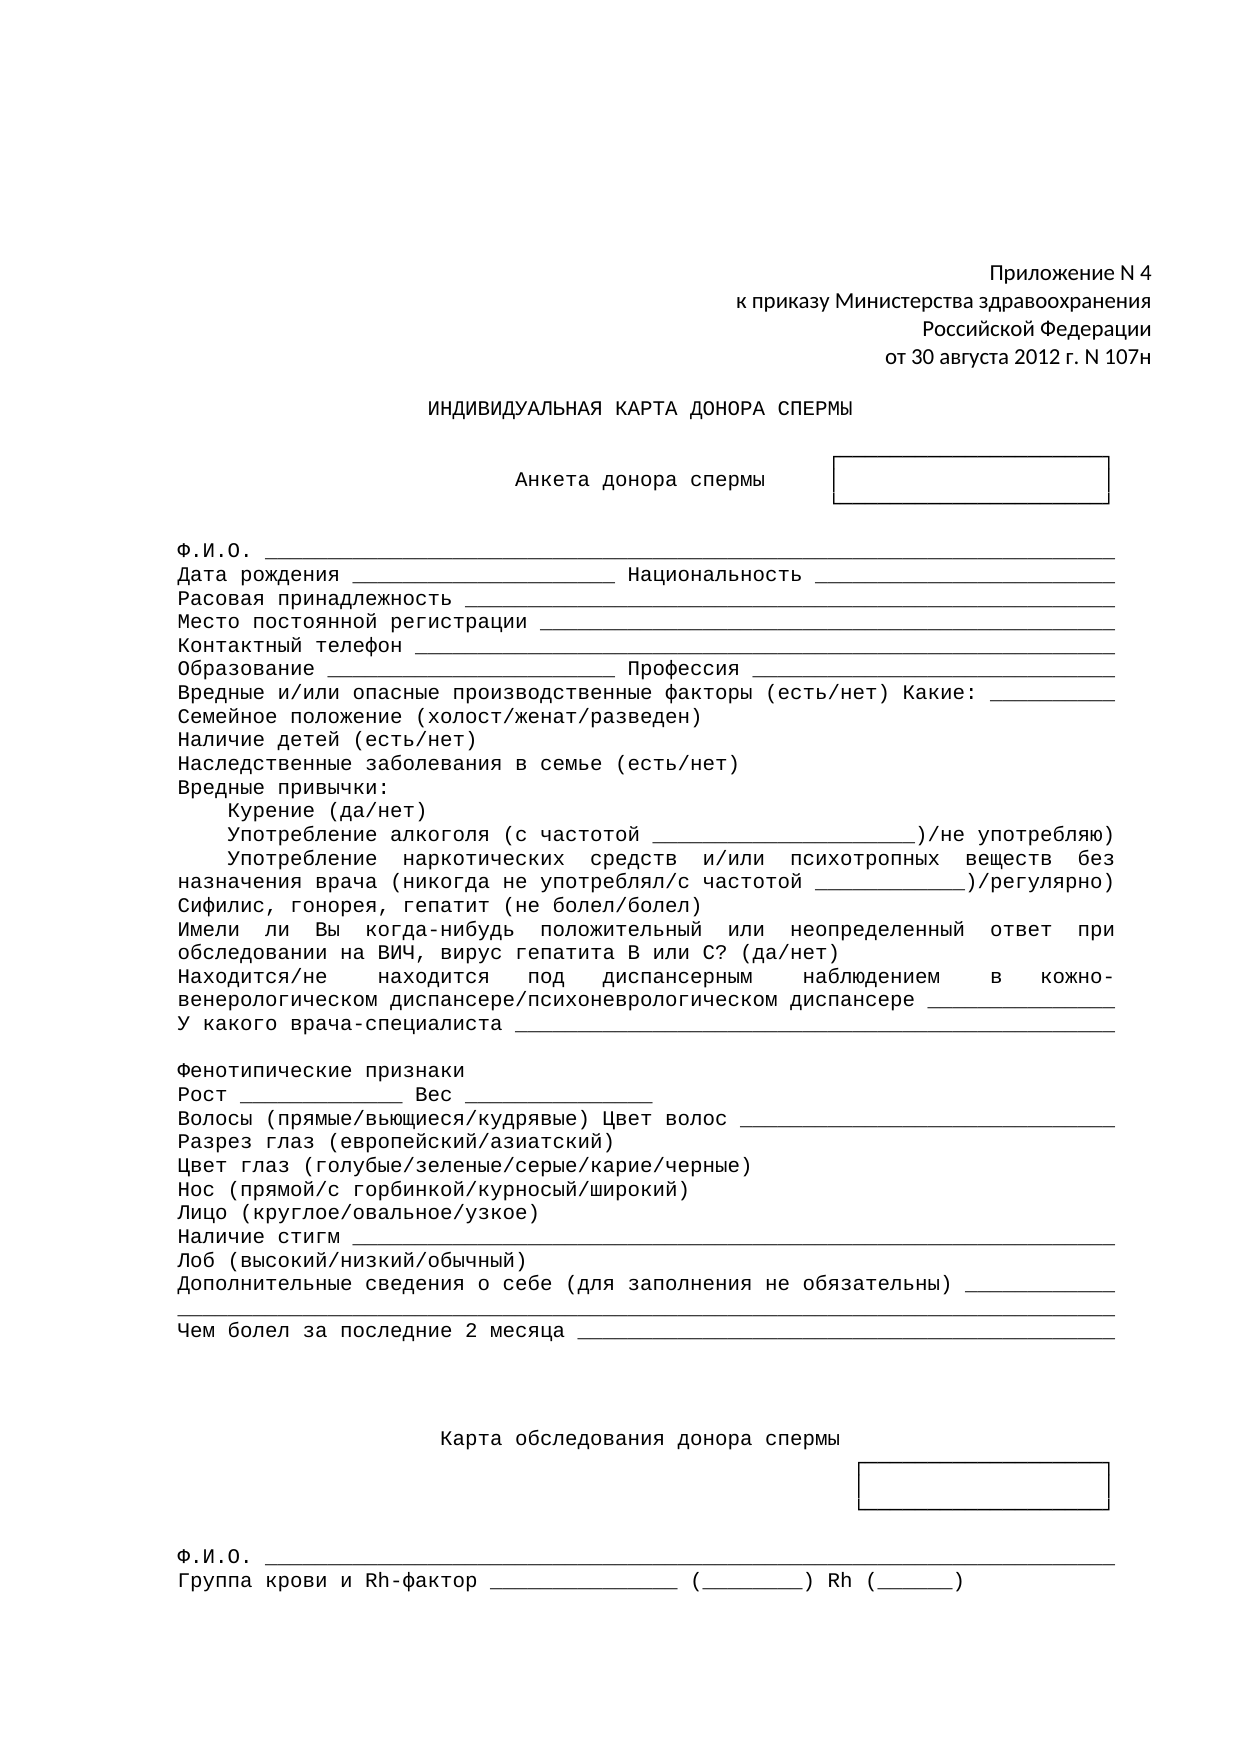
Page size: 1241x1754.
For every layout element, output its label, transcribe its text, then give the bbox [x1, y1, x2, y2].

text │ │ [177, 1476, 1152, 1499]
text У какого врача-специалиста ________________________________________________ [177, 1013, 1152, 1037]
text Наличие стигм _____________________________________________________________ [177, 1226, 1152, 1249]
text обследовании на ВИЧ, вирус гепатита B или C? (да/нет) [177, 942, 1152, 966]
text Наличие детей (есть/нет) [177, 729, 1152, 753]
text Образование _______________________ Профессия _____________________________ [177, 658, 1152, 682]
text ┌───────────────────┐ [177, 1452, 1152, 1476]
text от 30 августа 2012 г. N 107н [177, 342, 1152, 370]
text к приказу Министерства здравоохранения [177, 286, 1152, 314]
text Дополнительные сведения о себе (для заполнения не обязательны) ____________ [177, 1273, 1152, 1297]
text ┌─────────────────────┐ [177, 446, 1152, 469]
text Лоб (высокий/низкий/обычный) [177, 1249, 1152, 1273]
text ИНДИВИДУАЛЬНАЯ КАРТА ДОНОРА СПЕРМЫ [177, 398, 1152, 422]
text Место постоянной регистрации ______________________________________________ [177, 611, 1152, 635]
text Российской Федерации [177, 314, 1152, 342]
text Имели ли Вы когда-нибудь положительный или неопределенный ответ при [177, 918, 1152, 942]
text Приложение N 4 [177, 258, 1152, 286]
text Цвет глаз (голубые/зеленые/серые/карие/черные) [177, 1155, 1152, 1179]
text венерологическом диспансере/психоневрологическом диспансере _______________ [177, 989, 1152, 1013]
text Находится/не находится под диспансерным наблюдением в кожно- [177, 966, 1152, 989]
text назначения врача (никогда не употреблял/с частотой ____________)/регулярно) [177, 871, 1152, 895]
text Вредные привычки: [177, 777, 1152, 800]
text └─────────────────────┘ [177, 493, 1152, 517]
text Сифилис, гонорея, гепатит (не болел/болел) [177, 895, 1152, 918]
text Расовая принадлежность ____________________________________________________ [177, 587, 1152, 611]
text Наследственные заболевания в семье (есть/нет) [177, 753, 1152, 777]
text Ф.И.О. ____________________________________________________________________ [177, 540, 1152, 564]
text Фенотипические признаки [177, 1060, 1152, 1084]
text Карта обследования донора спермы [177, 1428, 1152, 1452]
text Ф.И.О. ____________________________________________________________________ [177, 1546, 1152, 1570]
text Чем болел за последние 2 месяца ___________________________________________ [177, 1321, 1152, 1344]
text Употребление наркотических средств и/или психотропных веществ без [177, 848, 1152, 871]
text └───────────────────┘ [177, 1499, 1152, 1523]
text ___________________________________________________________________________ [177, 1297, 1152, 1321]
text Семейное положение (холост/женат/разведен) [177, 706, 1152, 729]
text Группа крови и Rh-фактор _______________ (________) Rh (______) [177, 1570, 1152, 1594]
text Дата рождения _____________________ Национальность ________________________ [177, 564, 1152, 587]
text Рост _____________ Вес _______________ [177, 1084, 1152, 1108]
text Анкета донора спермы │ │ [177, 469, 1152, 493]
text Волосы (прямые/вьющиеся/кудрявые) Цвет волос ______________________________ [177, 1108, 1152, 1131]
text Лицо (круглое/овальное/узкое) [177, 1202, 1152, 1226]
text Контактный телефон ________________________________________________________ [177, 635, 1152, 658]
text Курение (да/нет) [177, 800, 1152, 824]
text Нос (прямой/с горбинкой/курносый/широкий) [177, 1179, 1152, 1202]
text Разрез глаз (европейский/азиатский) [177, 1131, 1152, 1155]
text Употребление алкоголя (с частотой _____________________)/не употребляю) [177, 824, 1152, 848]
text Вредные и/или опасные производственные факторы (есть/нет) Какие: __________ [177, 682, 1152, 706]
